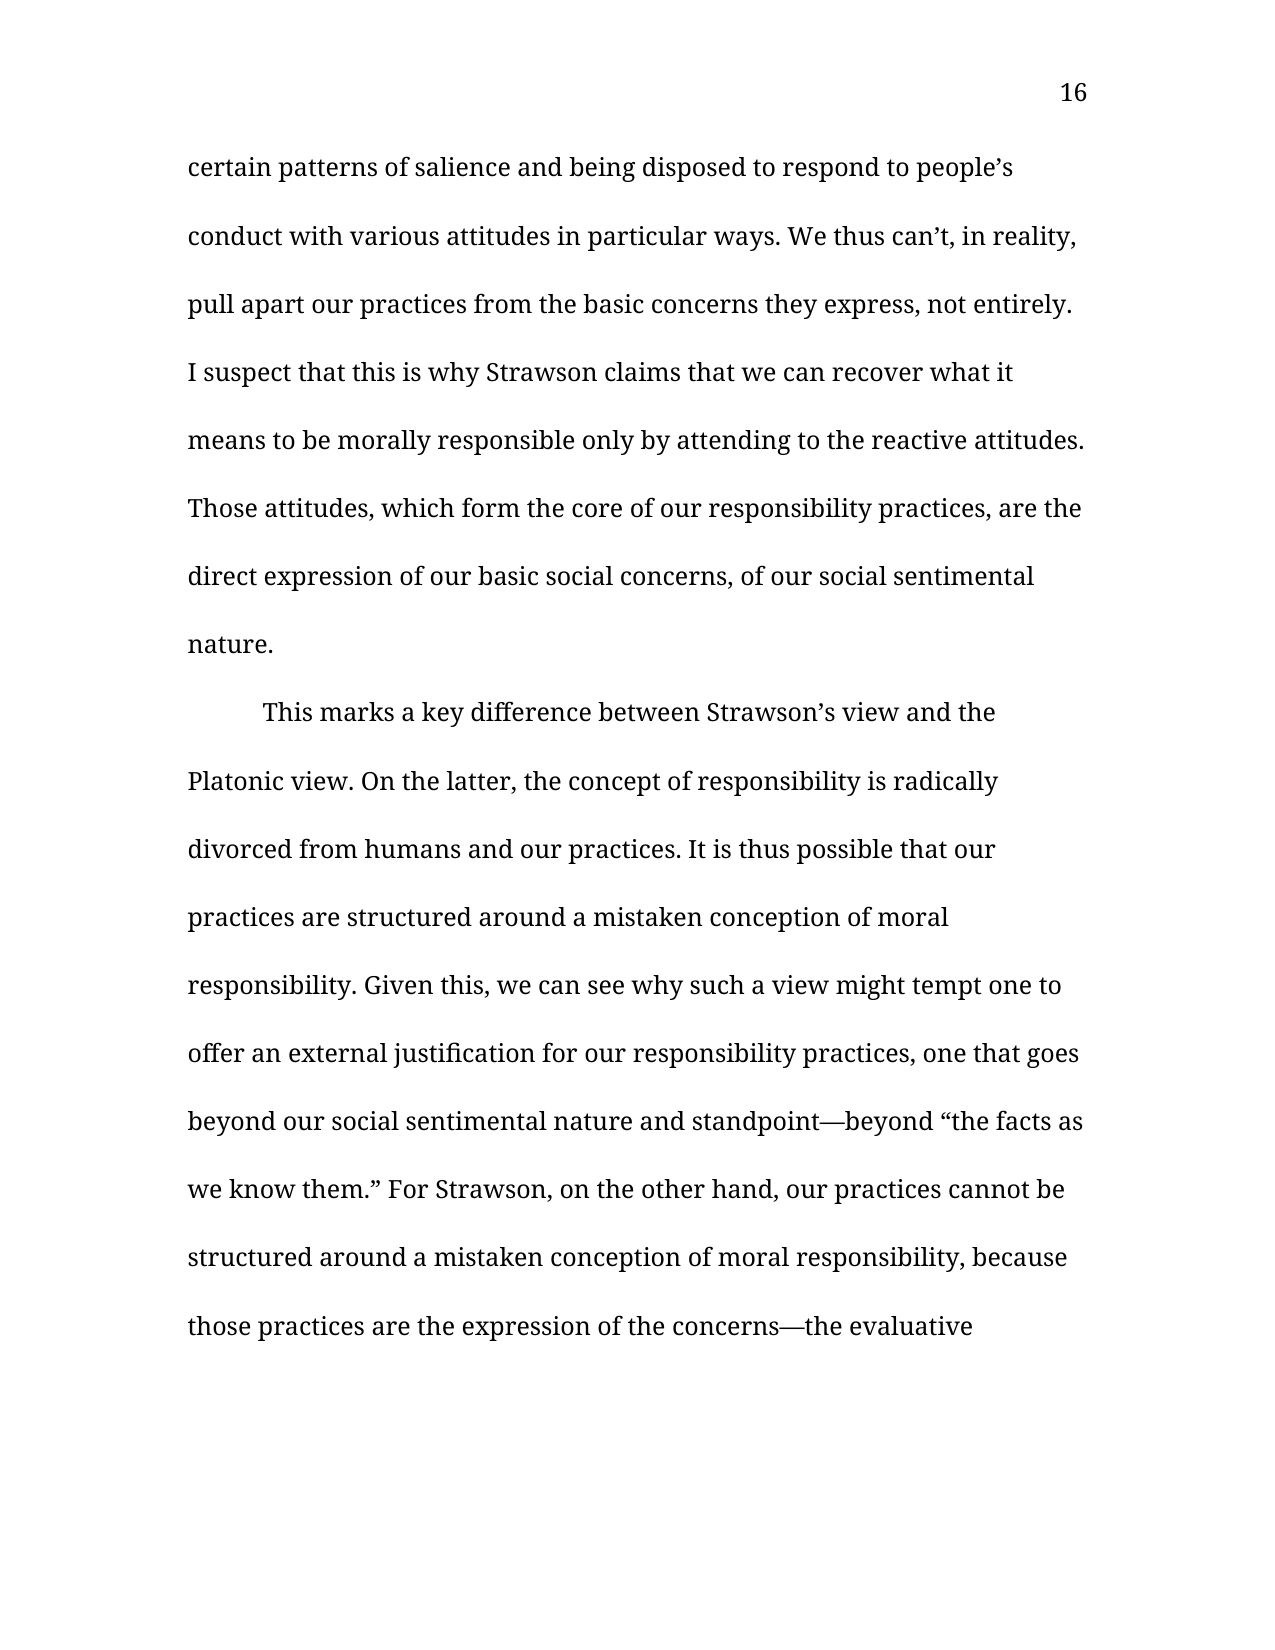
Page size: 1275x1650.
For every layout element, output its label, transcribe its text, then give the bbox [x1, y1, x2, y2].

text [187, 695, 1087, 1342]
text It is a mistake, though, to so starkly distinguish our responsibility practices from the basic concerns they’re an expression of. A constitutive part of our having the basic social concerns that we do is being sensitive to certain patterns of salience and being disposed to respond to people’s conduct with various attitudes in particular ways. We thus can’t, in reality, pull apart our practices from the basic concerns they express, not entirely. I suspect that this is why Strawson claims that we can recover what it means to be morally responsible only by attending to the reactive attitudes. Those attitudes, which form the core of our responsibility practices, are the direct expression of our basic social concerns, of our social sentimental nature. [187, 150, 1087, 661]
